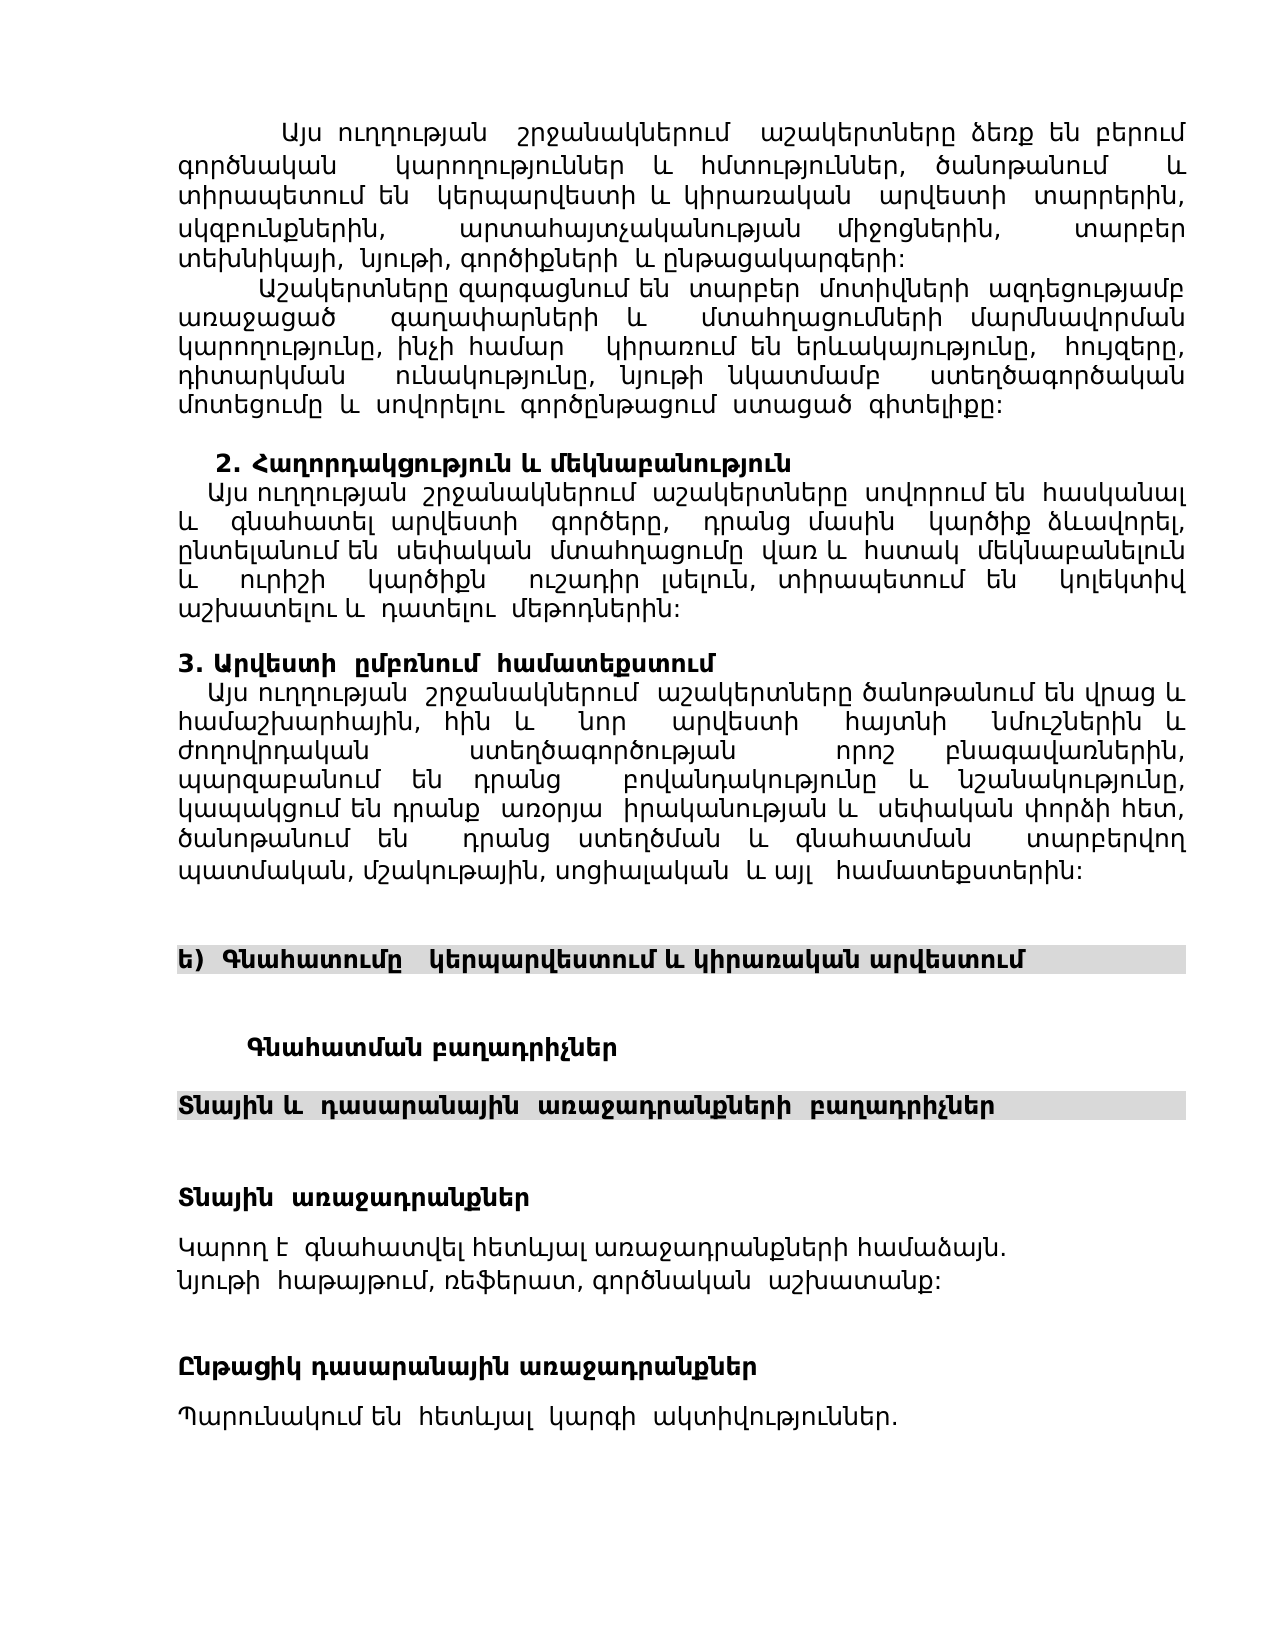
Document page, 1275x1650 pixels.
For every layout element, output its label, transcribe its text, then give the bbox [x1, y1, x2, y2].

text Պարունակում են հետևյալ կարգի ակտիվություններ. [177, 1402, 1186, 1431]
text Տնային առաջադրանքներ [177, 1183, 1186, 1213]
text Այս ուղղության շրջանակներում աշակերտները ձեռք են բերում գործնական կարողություններ և հմտություններ, ծանոթանում և տիրապետում են կերպարվեստի և կիրառական արվեստի տարրերին, սկզբունքներին, արտահայտչականության միջոցներին, տարբեր տեխնիկայի, նյութի, գործիքների և ընթացակարգերի: [177, 118, 1186, 274]
text Այս ուղղության շրջանակներում աշակերտները սովորում են հասկանալ և գնահատել արվեստի գործերը, դրանց մասին կարծիք ձևավորել, ընտելանում են սեփական մտահղացումը վառ և հստակ մեկնաբանելուն և ուրիշի կարծիքն ուշադիր լսելուն, տիրապետում են կոլեկտիվ աշխատելու և դատելու մեթոդներին: [177, 478, 1186, 624]
text ե) Գնահատումը կերպարվեստում և կիրառական արվեստում [177, 945, 1186, 974]
text նյութի հաթայթում, ռեֆերատ, գործնական աշխատանք: [177, 1263, 1186, 1297]
list Հաղորդակցություն և մեկնաբանություն [215, 449, 1186, 478]
text Ընթացիկ դասարանային առաջադրանքներ [177, 1352, 1186, 1381]
text Կարող է գնահատվել հետևյալ առաջադրանքների համաձայն. [177, 1233, 1186, 1263]
text Տնային և դասարանային առաջադրանքների բաղադրիչներ [177, 1091, 1186, 1120]
text Գնահատման բաղադրիչներ [177, 1033, 1186, 1062]
text Այս ուղղության շրջանակներում աշակերտները ծանոթանում են վրաց և համաշխարհային, հին և նոր արվեստի հայտնի նմուշներին և ժողովրդական ստեղծագործության որոշ բնագավառներին, պարզաբանում են դրանց բովանդակությունը և նշանակությունը, կապակցում են դրանք առօրյա իրականության և սեփական փորձի հետ, ծանոթանում են դրանց ստեղծման և գնահատման տարբերվող պատմական, մշակութային, սոցիալական և այլ համատեքստերին: [177, 678, 1186, 887]
text 3. Արվեստի ըմբռնում համատեքստում [177, 649, 1186, 678]
text Աշակերտները զարգացնում են տարբեր մոտիվների ազդեցությամբ առաջացած գաղափարների և մտահղացումների մարմնավորման կարողությունը, ինչի համար կիրառում են երևակայությունը, հույզերը, դիտարկման ունակությունը, նյութի նկատմամբ ստեղծագործական մոտեցումը և սովորելու գործընթացում ստացած գիտելիքը: [148, 274, 1186, 419]
